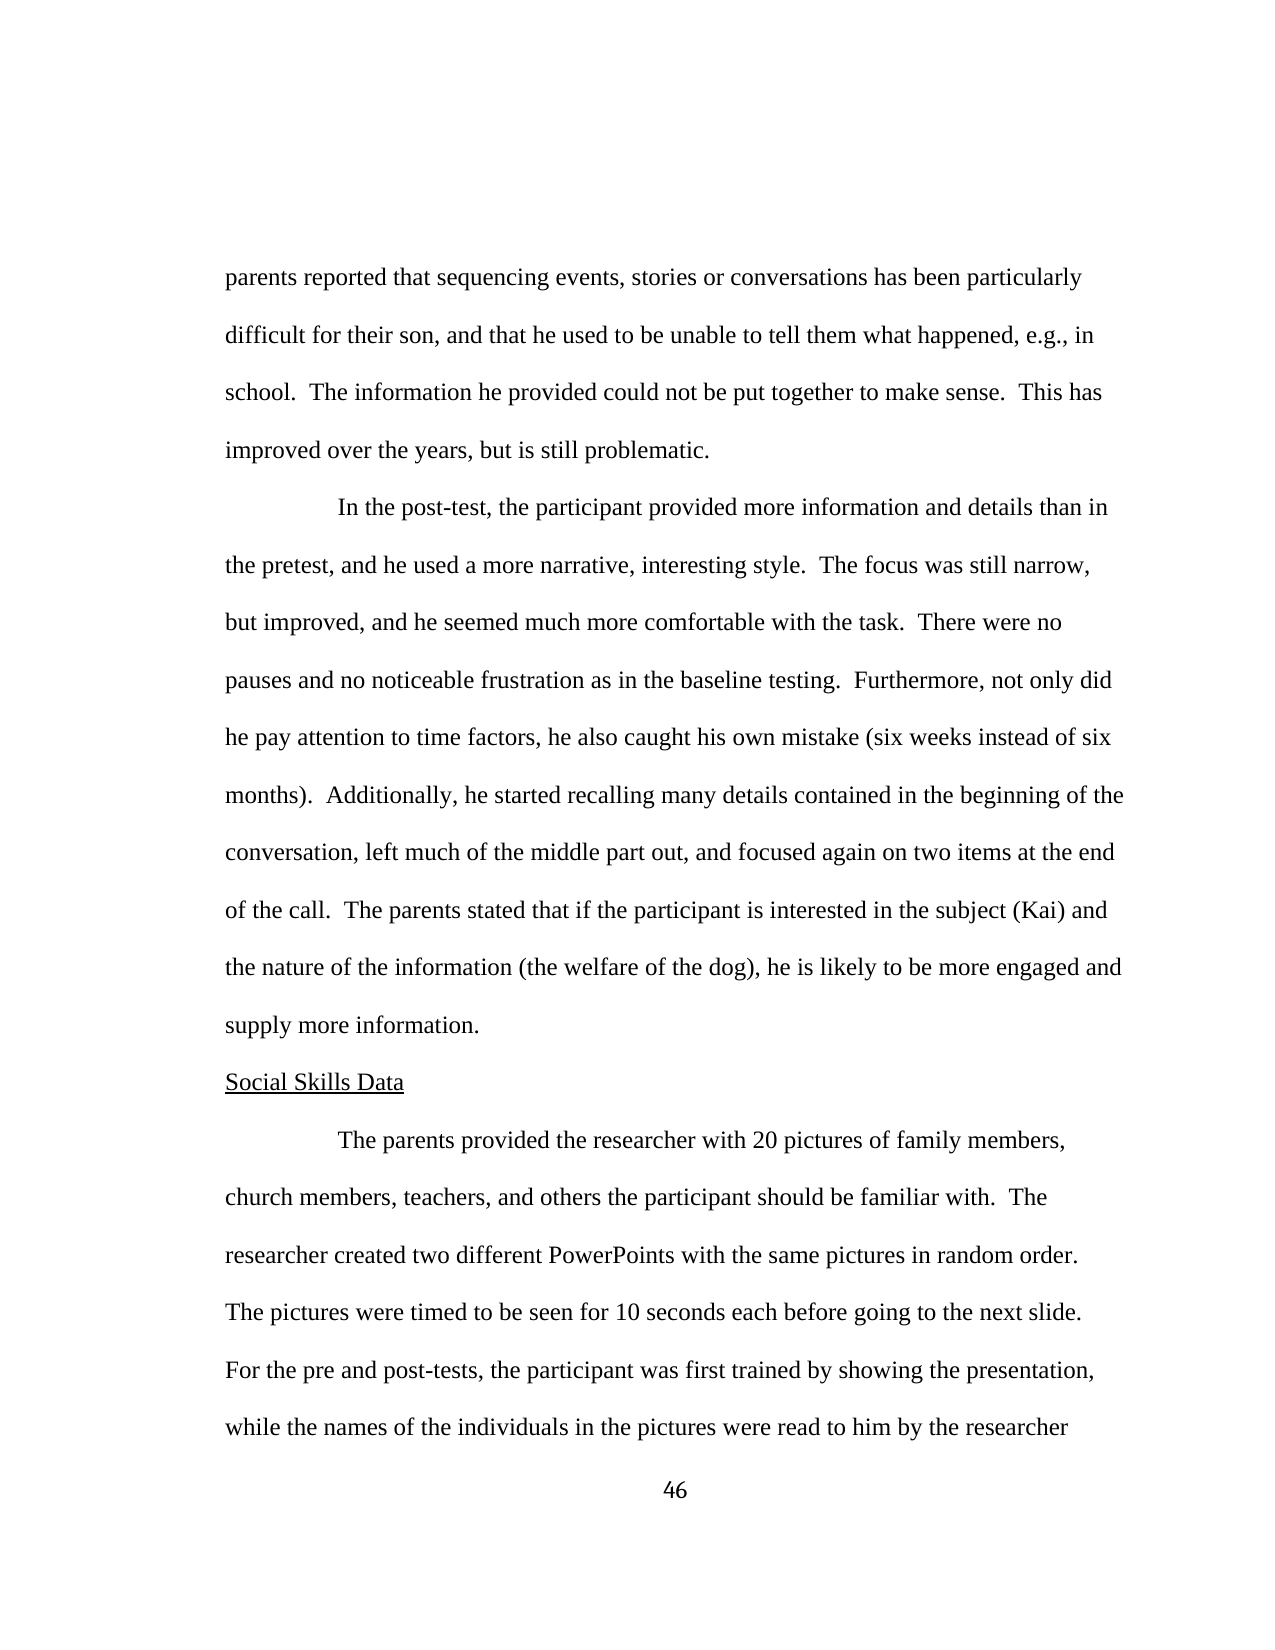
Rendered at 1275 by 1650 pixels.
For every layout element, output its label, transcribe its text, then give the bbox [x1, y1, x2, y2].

text Social Skills Data [225, 1067, 1125, 1096]
text In the post-test, the participant provided more information and details than in the pretest, and he used a more narrative, interesting style. The focus was still narrow, but improved, and he seemed much more comfortable with the task. There were no pauses and no noticeable frustration as in the baseline testing. Furthermore, not only did he pay attention to time factors, he also caught his own mistake (six weeks instead of six months). Additionally, he started recalling many details contained in the beginning of the conversation, left much of the middle part out, and focused again on two items at the end of the call. The parents stated that if the participant is interested in the subject (Kai) and the nature of the information (the welfare of the dog), he is likely to be more engaged and supply more information. [225, 492, 1125, 1039]
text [225, 1125, 1125, 1441]
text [225, 262, 1125, 464]
